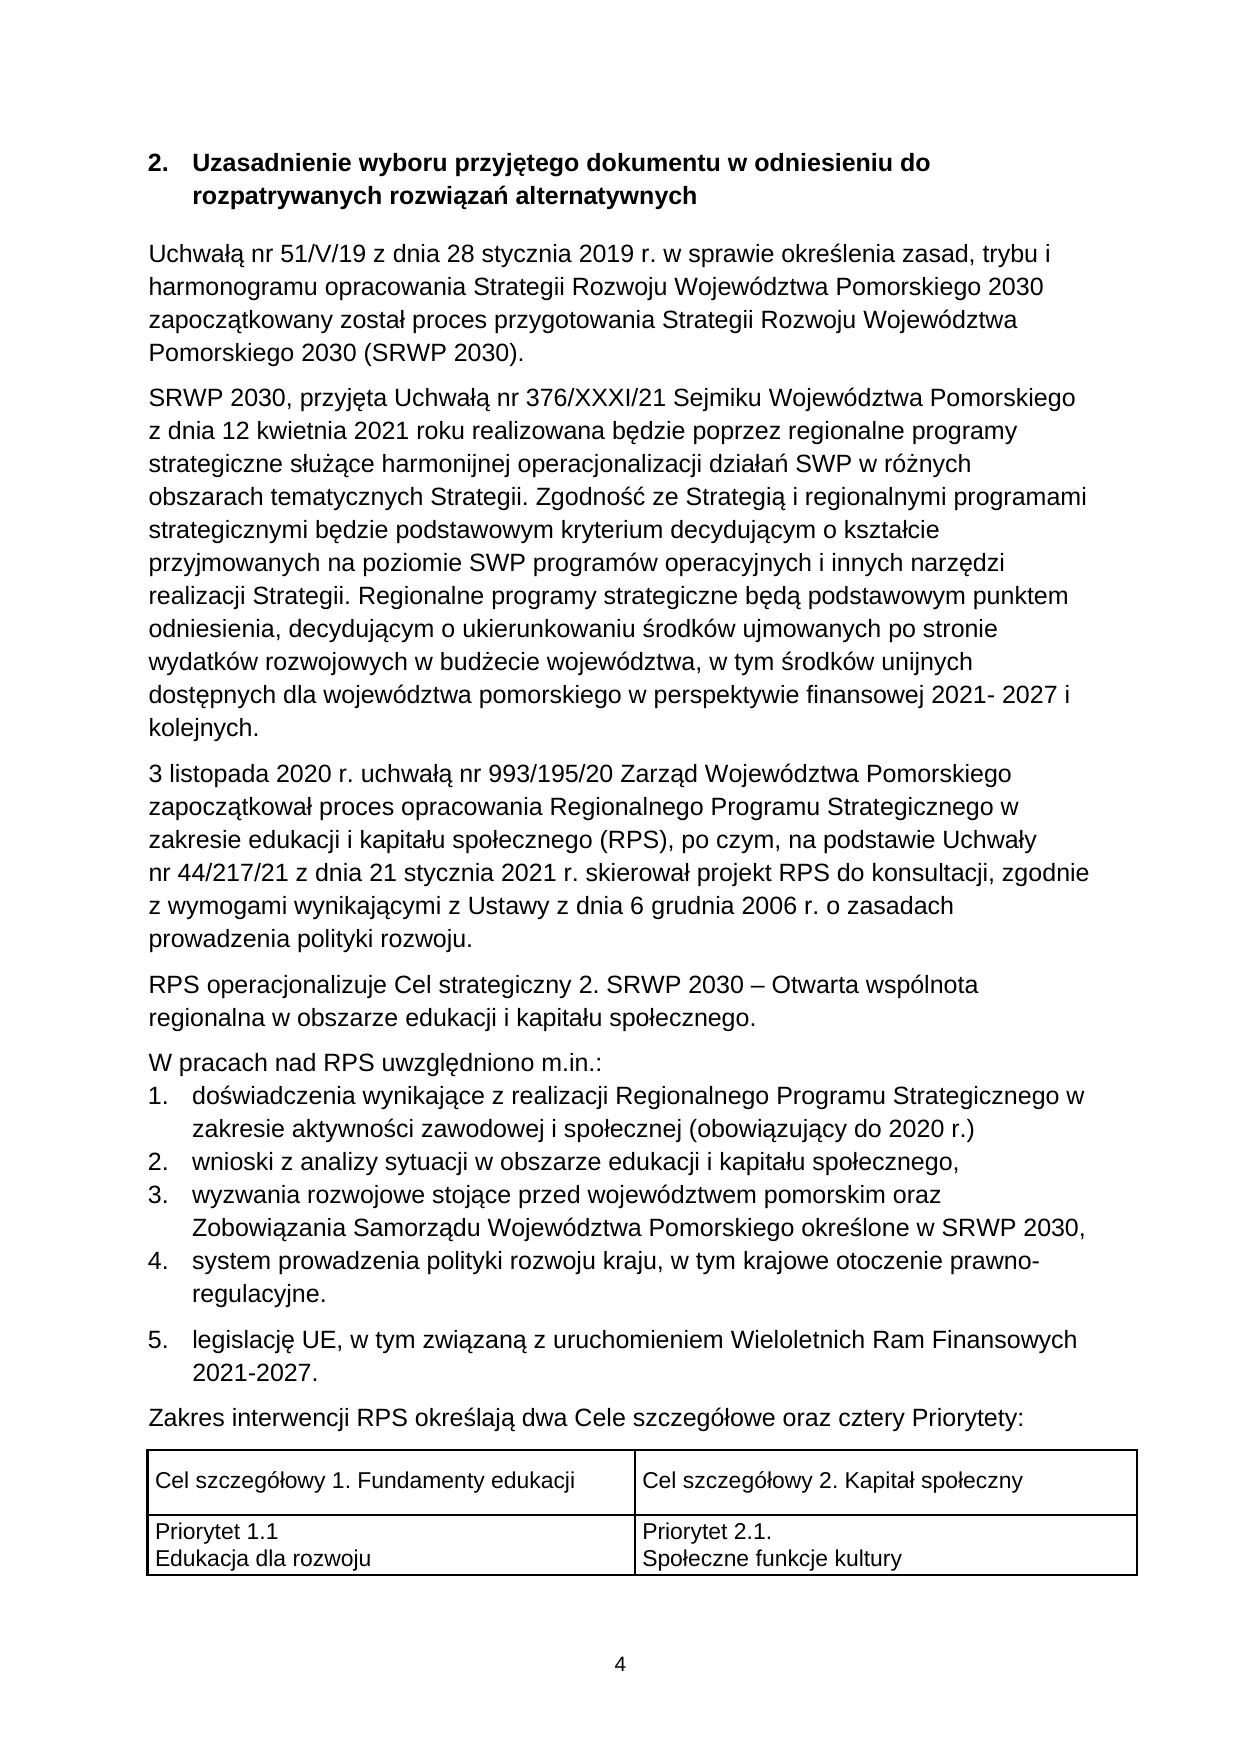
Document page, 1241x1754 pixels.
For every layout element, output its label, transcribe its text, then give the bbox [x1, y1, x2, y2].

text W pracach nad RPS uwzględniono m.in.: [148, 1048, 1093, 1077]
list wyzwania rozwojowe stojące przed województwem pomorskim oraz Zobowiązania Samorządu Województwa Pomorskiego określone w SRWP 2030, [148, 1180, 1093, 1242]
subtitle Uzasadnienie wyboru przyjętego dokumentu w odniesieniu do rozpatrywanych rozwiązań alternatywnych [148, 148, 1093, 209]
text Uchwałą nr 51/V/19 z dnia 28 stycznia 2019 r. w sprawie określenia zasad, trybu i harmonogramu opracowania Strategii Rozwoju Województwa Pomorskiego 2030 zapoczątkowany został proces przygotowania Strategii Rozwoju Województwa Pomorskiego 2030 (SRWP 2030). [148, 239, 1093, 366]
table_header Cel szczegółowy 1. Fundamenty edukacji [149, 1451, 634, 1513]
list legislację UE, w tym związaną z uruchomieniem Wieloletnich Ram Finansowych 2021-2027. [148, 1325, 1093, 1387]
table_cell Priorytet 1.1 Edukacja dla rozwoju [149, 1516, 634, 1573]
text SRWP 2030, przyjęta Uchwałą nr 376/XXXI/21 Sejmiku Województwa Pomorskiego z dnia 12 kwietnia 2021 roku realizowana będzie poprzez regionalne programy strategiczne służące harmonijnej operacjonalizacji działań SWP w różnych obszarach tematycznych Strategii. Zgodność ze Strategią i regionalnymi programami strategicznymi będzie podstawowym kryterium decydującym o kształcie przyjmowanych na poziomie SWP programów operacyjnych i innych narzędzi realizacji Strategii. Regionalne programy strategiczne będą podstawowym punktem odniesienia, decydującym o ukierunkowaniu środków ujmowanych po stronie wydatków rozwojowych w budżecie województwa, w tym środków unijnych dostępnych dla województwa pomorskiego w perspektywie finansowej 2021- 2027 i kolejnych. [148, 383, 1093, 742]
table_cell Priorytet 2.1. Społeczne funkcje kultury [636, 1516, 1136, 1573]
text 3 listopada 2020 r. uchwałą nr 993/195/20 Zarząd Województwa Pomorskiego zapoczątkował proces opracowania Regionalnego Programu Strategicznego w zakresie edukacji i kapitału społecznego (RPS), po czym, na podstawie Uchwały nr 44/217/21 z dnia 21 stycznia 2021 r. skierował projekt RPS do konsultacji, zgodnie z wymogami wynikającymi z Ustawy z dnia 6 grudnia 2006 r. o zasadach prowadzenia polityki rozwoju. [148, 759, 1093, 953]
text RPS operacjonalizuje Cel strategiczny 2. SRWP 2030 – Otwarta wspólnota regionalna w obszarze edukacji i kapitału społecznego. [148, 969, 1093, 1031]
table_header Cel szczegółowy 2. Kapitał społeczny [636, 1451, 1136, 1513]
text Zakres interwencji RPS określają dwa Cele szczegółowe oraz cztery Priorytety: [148, 1403, 1093, 1432]
list system prowadzenia polityki rozwoju kraju, w tym krajowe otoczenie prawno-regulacyjne. [148, 1246, 1093, 1308]
list wnioski z analizy sytuacji w obszarze edukacji i kapitału społecznego, [148, 1147, 1093, 1176]
list doświadczenia wynikające z realizacji Regionalnego Programu Strategicznego w zakresie aktywności zawodowej i społecznej (obowiązujący do 2020 r.) [148, 1081, 1093, 1143]
